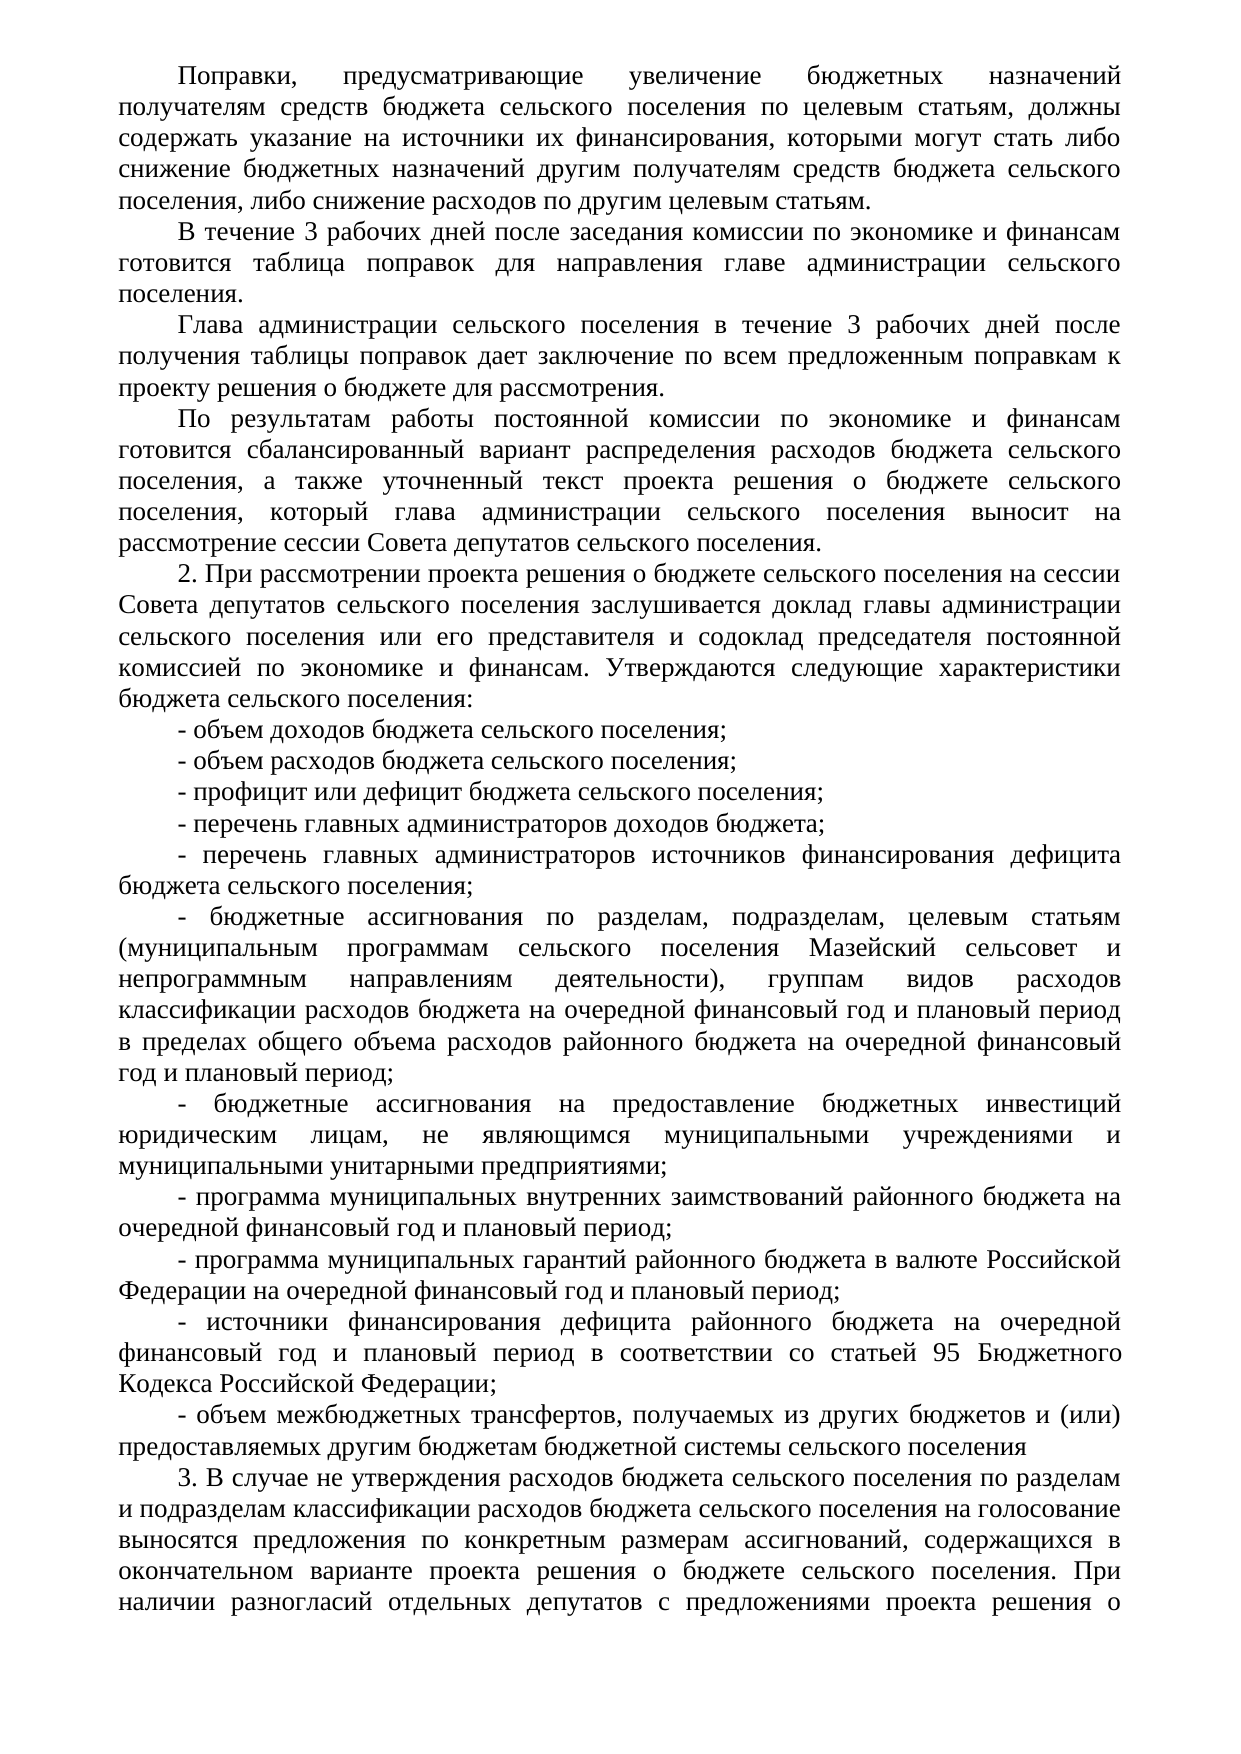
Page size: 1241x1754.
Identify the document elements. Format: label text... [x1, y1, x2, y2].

text - программа муниципальных внутренних заимствований районного бюджета на очередной финансовый год и плановый период; [118, 1180, 1122, 1243]
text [118, 1461, 1122, 1616]
text По результатам работы постоянной комиссии по экономике и финансам готовится сбалансированный вариант распределения расходов бюджета сельского поселения, а также уточненный текст проекта решения о бюджете сельского поселения, который глава администрации сельского поселения выносит на рассмотрение сессии Совета депутатов сельского поселения. [118, 402, 1122, 557]
text - программа муниципальных гарантий районного бюджета в валюте Российской Федерации на очередной финансовый год и плановый период; [118, 1243, 1122, 1305]
text В течение 3 рабочих дней после заседания комиссии по экономике и финансам готовится таблица поправок для направления главе администрации сельского поселения. [118, 215, 1122, 308]
text - профицит или дефицит бюджета сельского поселения; [118, 776, 1122, 807]
text Поправки, предусматривающие увеличение бюджетных назначений получателям средств бюджета сельского поселения по целевым статьям, должны содержать указание на источники их финансирования, которыми могут стать либо снижение бюджетных назначений другим получателям средств бюджета сельского поселения, либо снижение расходов по другим целевым статьям. [118, 59, 1122, 215]
text - бюджетные ассигнования на предоставление бюджетных инвестиций юридическим лицам, не являющимся муниципальными учреждениями и муниципальными унитарными предприятиями; [118, 1087, 1122, 1180]
text - перечень главных администраторов источников финансирования дефицита бюджета сельского поселения; [118, 838, 1122, 900]
text Глава администрации сельского поселения в течение 3 рабочих дней после получения таблицы поправок дает заключение по всем предложенным поправкам к проекту решения о бюджете для рассмотрения. [118, 308, 1122, 402]
text - объем межбюджетных трансфертов, получаемых из других бюджетов и (или) предоставляемых другим бюджетам бюджетной системы сельского поселения [118, 1398, 1122, 1461]
text 2. При рассмотрении проекта решения о бюджете сельского поселения на сессии Совета депутатов сельского поселения заслушивается доклад главы администрации сельского поселения или его представителя и содоклад председателя постоянной комиссией по экономике и финансам. Утверждаются следующие характеристики бюджета сельского поселения: [118, 557, 1122, 713]
text - источники финансирования дефицита районного бюджета на очередной финансовый год и плановый период в соответствии со статьей 95 Бюджетного Кодекса Российской Федерации; [118, 1305, 1122, 1398]
text - объем расходов бюджета сельского поселения; [118, 744, 1122, 776]
text - бюджетные ассигнования по разделам, подразделам, целевым статьям (муниципальным программам сельского поселения Мазейский сельсовет и непрограммным направлениям деятельности), группам видов расходов классификации расходов бюджета на очередной финансовый год и плановый период в пределах общего объема расходов районного бюджета на очередной финансовый год и плановый период; [118, 900, 1122, 1087]
text - перечень главных администраторов доходов бюджета; [118, 807, 1122, 838]
text - объем доходов бюджета сельского поселения; [118, 713, 1122, 744]
